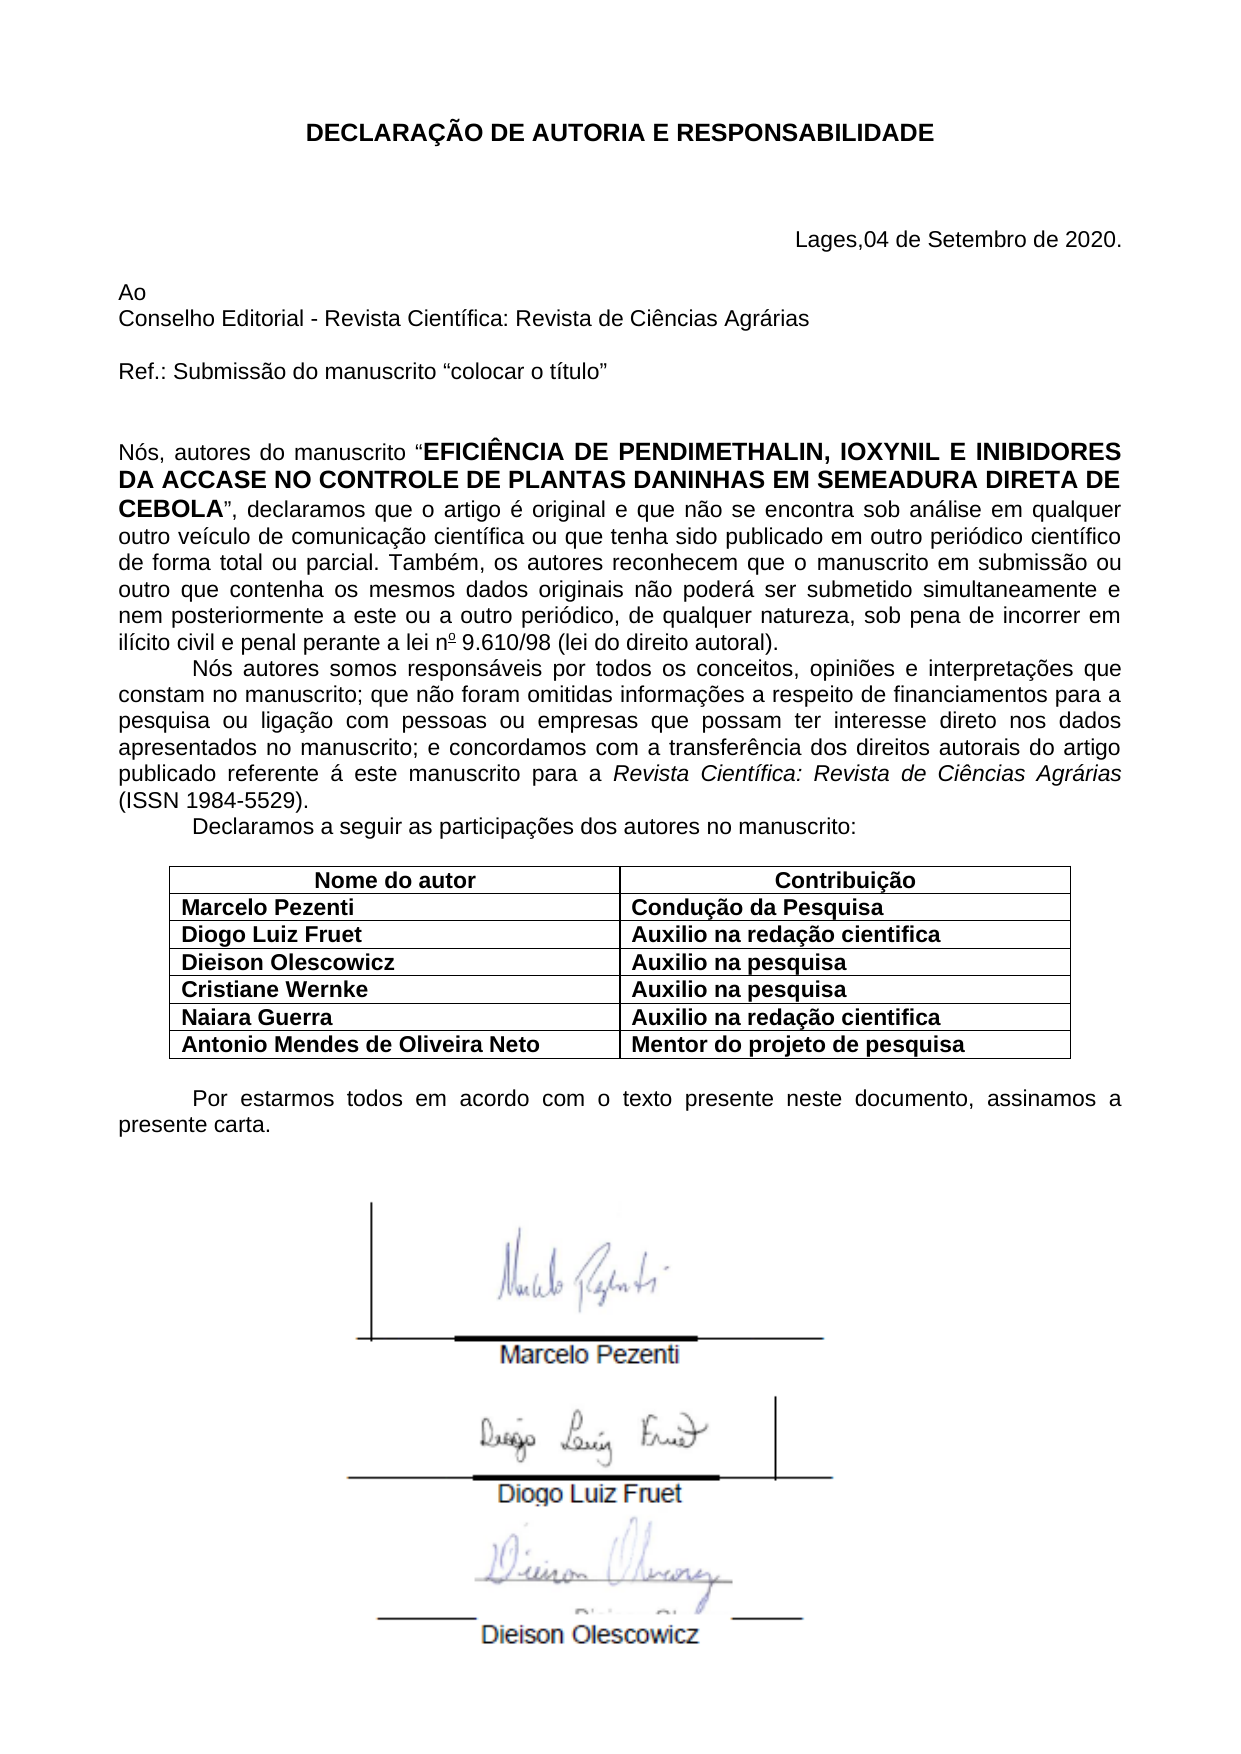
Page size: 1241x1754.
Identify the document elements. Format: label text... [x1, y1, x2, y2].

picture [337, 1165, 902, 1663]
text Conselho Editorial - Revista Científica: Revista de Ciências Agrárias [118, 305, 1122, 331]
text Lages,04 de Setembro de 2020. [118, 226, 1122, 252]
table_cell Marcelo Pezenti [170, 894, 619, 920]
table_cell Auxilio na pesquisa [621, 949, 1070, 975]
table_cell Naiara Guerra [170, 1004, 619, 1030]
text DECLARAÇÃO DE AUTORIA E RESPONSABILIDADE [118, 118, 1122, 147]
text Declaramos a seguir as participações dos autores no manuscrito: [118, 813, 1122, 839]
table_cell Cristiane Wernke [170, 976, 619, 1003]
table_cell Auxilio na redação cientifica [621, 1004, 1070, 1030]
table_cell Condução da Pesquisa [621, 894, 1070, 920]
table_cell Auxilio na pesquisa [621, 976, 1070, 1003]
table_header Contribuição [621, 867, 1070, 893]
text Por estarmos todos em acordo com o texto presente neste documento, assinamos a presente carta. [118, 1085, 1122, 1137]
table_header Nome do autor [170, 867, 619, 893]
table_cell Dieison Olescowicz [170, 949, 619, 975]
text Ref.: Submissão do manuscrito “colocar o título” [118, 358, 1122, 384]
table_cell Antonio Mendes de Oliveira Neto [170, 1031, 619, 1057]
table_cell Diogo Luiz Fruet [170, 921, 619, 948]
text Nós, autores do manuscrito “EFICIÊNCIA DE PENDIMETHALIN, IOXYNIL E INIBIDORES DA ACCASE NO CONTROLE DE PLANTAS DANINHAS EM SEMEADURA DIRETA DE CEBOLA”, declaramos que o artigo é original e que não se encontra sob análise em qualquer outro veículo de comunicação científica ou que tenha sido publicado em outro periódico científico de forma total ou parcial. Também, os autores reconhecem que o manuscrito em submissão ou outro que contenha os mesmos dados originais não poderá ser submetido simultaneamente e nem posteriormente a este ou a outro periódico, de qualquer natureza, sob pena de incorrer em ilícito civil e penal perante a lei no 9.610/98 (lei do direito autoral). [118, 437, 1122, 655]
table_cell Auxilio na redação cientifica [621, 921, 1070, 948]
text Nós autores somos responsáveis por todos os conceitos, opiniões e interpretações que constam no manuscrito; que não foram omitidas informações a respeito de financiamentos para a pesquisa ou ligação com pessoas ou empresas que possam ter interesse direto nos dados apresentados no manuscrito; e concordamos com a transferência dos direitos autorais do artigo publicado referente á este manuscrito para a Revista Científica: Revista de Ciências Agrárias (ISSN 1984-5529). [118, 655, 1122, 813]
table_cell Mentor do projeto de pesquisa [621, 1031, 1070, 1057]
text Ao [118, 279, 1122, 305]
